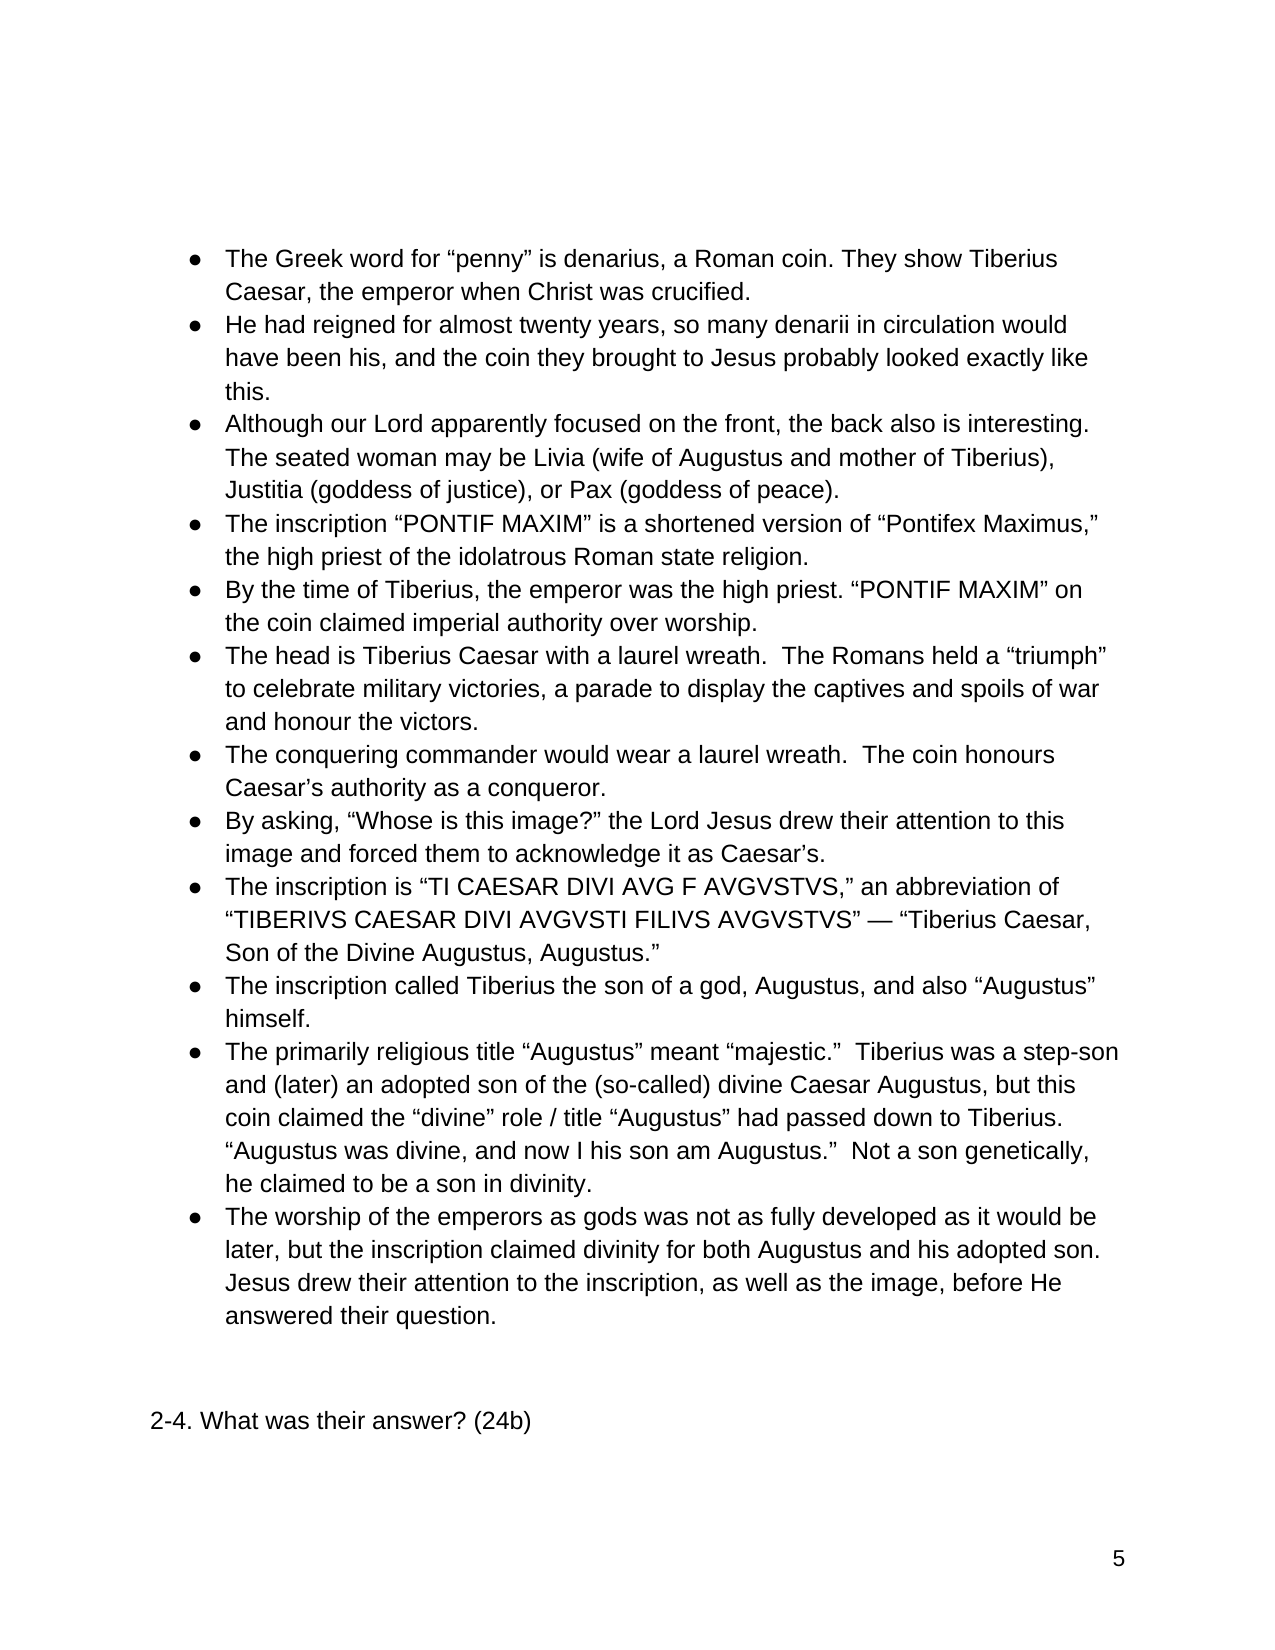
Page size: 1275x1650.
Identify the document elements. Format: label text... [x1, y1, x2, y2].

text 2-4. What was their answer? (24b) [150, 1406, 1125, 1435]
list Although our Lord apparently focused on the front, the back also is interesting. The seated woman may be Livia (wife of Augustus and mother of Tiberius), Justitia (goddess of justice), or Pax (goddess of peace). [187, 409, 1125, 504]
list The Greek word for “penny” is denarius, a Roman coin. They show Tiberius Caesar, the emperor when Christ was crucified. [187, 244, 1125, 306]
list He had reigned for almost twenty years, so many denarii in circulation would have been his, and the coin they brought to Jesus probably looked exactly like this. [187, 310, 1125, 405]
list The primarily religious title “Augustus” meant “majestic.” Tiberius was a step-son and (later) an adopted son of the (so-called) divine Caesar Augustus, but this coin claimed the “divine” role / title “Augustus” had passed down to Tiberius. “Augustus was divine, and now I his son am Augustus.” Not a son genetically, he claimed to be a son in divinity. [187, 1037, 1125, 1198]
list The conquering commander would wear a laurel wreath. The coin honours Caesar’s authority as a conqueror. [187, 740, 1125, 801]
list The inscription called Tiberius the son of a god, Augustus, and also “Augustus” himself. [187, 971, 1125, 1033]
list The inscription is “TI CAESAR DIVI AVG F AVGVSTVS,” an abbreviation of “TIBERIVS CAESAR DIVI AVGVSTI FILIVS AVGVSTVS” — “Tiberius Caesar, Son of the Divine Augustus, Augustus.” [187, 872, 1125, 967]
list The inscription “PONTIF MAXIM” is a shortened version of “Pontifex Maximus,” the high priest of the idolatrous Roman state religion. [187, 508, 1125, 570]
list The worship of the emperors as gods was not as fully developed as it would be later, but the inscription claimed divinity for both Augustus and his adopted son. Jesus drew their attention to the inscription, as well as the image, before He answered their question. [187, 1202, 1125, 1330]
list The head is Tiberius Caesar with a laurel wreath. The Romans held a “triumph” to celebrate military victories, a parade to display the captives and spoils of war and honour the victors. [187, 641, 1125, 735]
list By the time of Tiberius, the emperor was the high priest. “PONTIF MAXIM” on the coin claimed imperial authority over worship. [187, 574, 1125, 636]
list By asking, “Whose is this image?” the Lord Jesus drew their attention to this image and forced them to acknowledge it as Caesar’s. [187, 806, 1125, 867]
